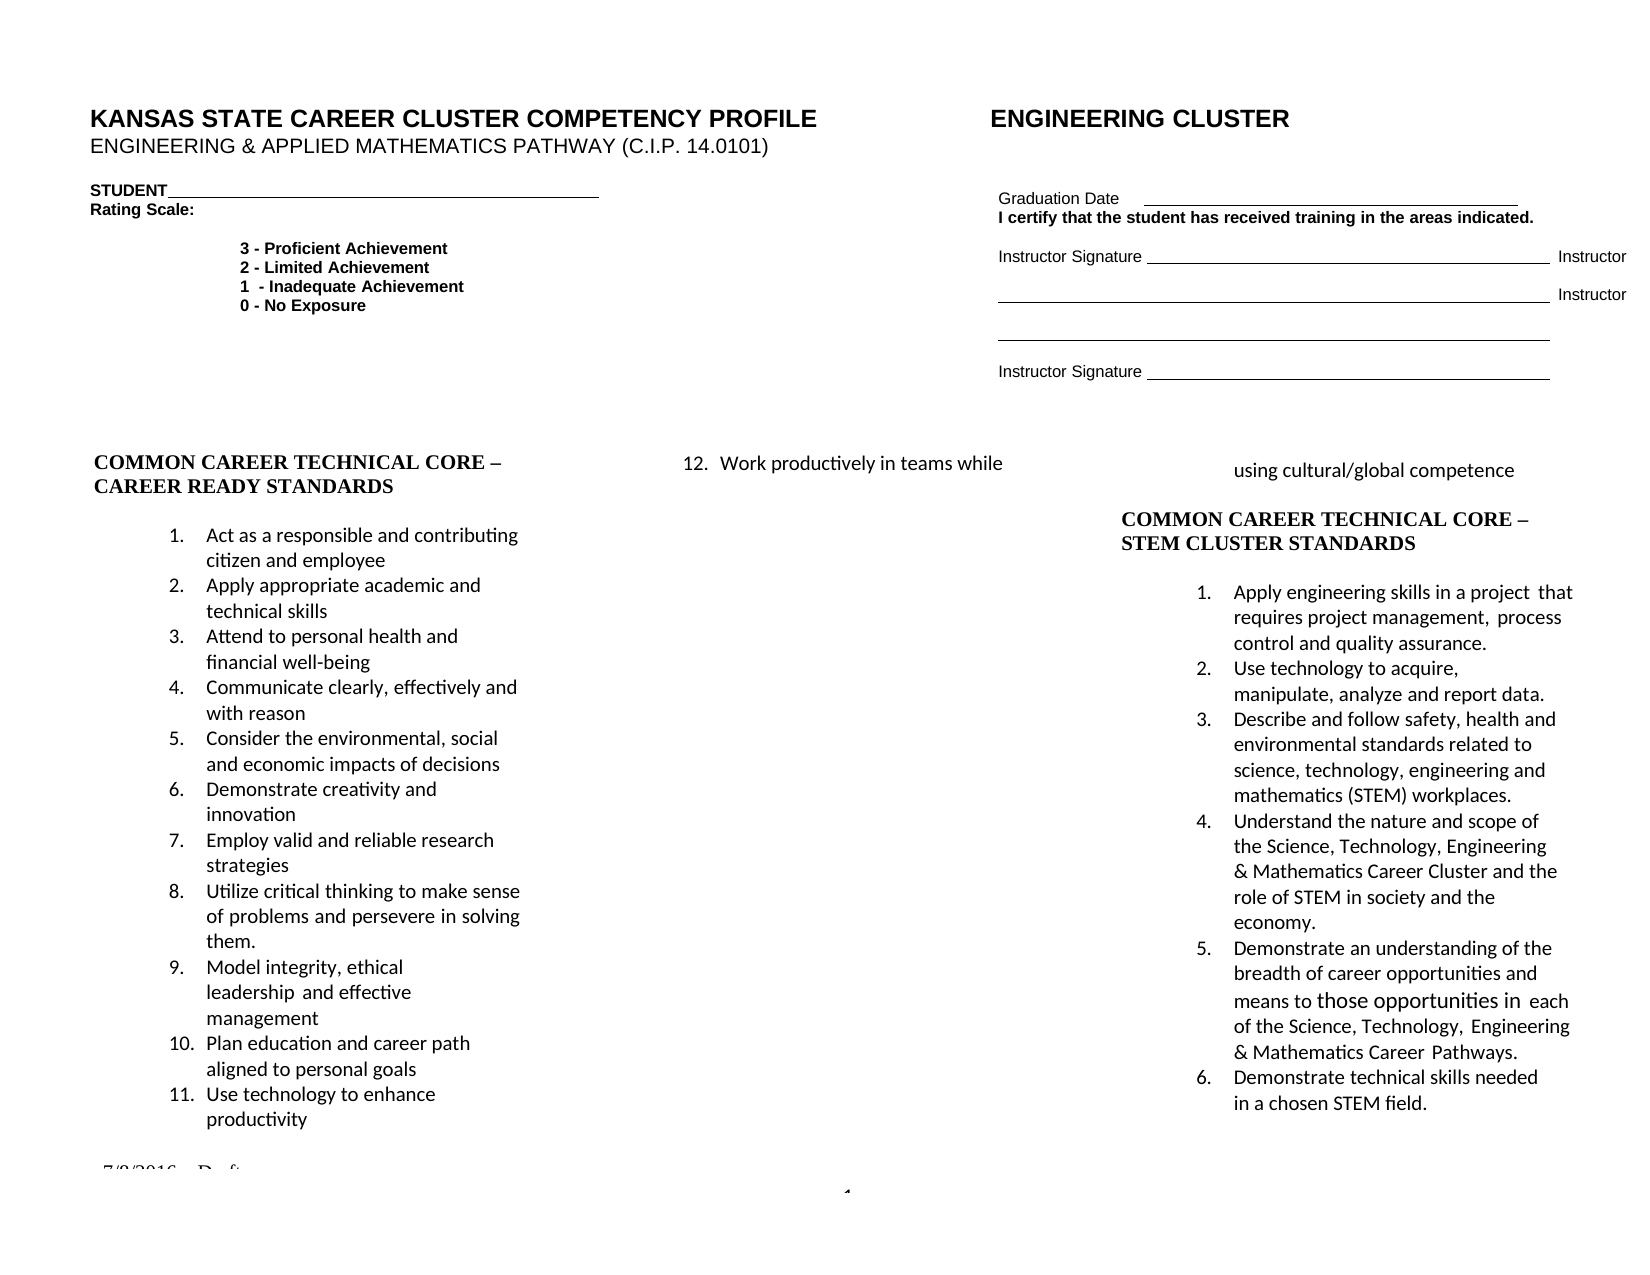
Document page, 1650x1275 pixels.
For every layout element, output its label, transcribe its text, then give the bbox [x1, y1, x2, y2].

text STUDENT [90, 181, 1577, 200]
list Demonstrate technical skills needed in a chosen STEM field. [1196, 1064, 1557, 1115]
list Utilize critical thinking to make sense of problems and persevere in solving them. [169, 878, 520, 954]
text using cultural/global competence [1121, 457, 1577, 483]
list Demonstrate creativity and innovation [169, 776, 438, 827]
text & Mathematics Career Cluster and the role of STEM in society and the economy. [1233, 859, 1577, 935]
text 3 - Proficient Achievement 2 - Limited Achievement [240, 238, 454, 277]
text 1 - Inadequate Achievement 0 - No Exposure [240, 277, 470, 315]
text KANSAS STATE CAREER CLUSTER COMPETENCY PROFILE ENGINEERING CLUSTER [90, 104, 1577, 133]
list Plan education and career path aligned to personal goals [169, 1030, 471, 1081]
list Attend to personal health and financial well-being [169, 623, 461, 674]
subtitle COMMON CAREER TECHNICAL CORE – CAREER READY STANDARDS [94, 450, 520, 498]
text Rating Scale: [90, 200, 1577, 219]
list Act as a responsible and contributing citizen and employee [169, 522, 519, 573]
subtitle COMMON CAREER TECHNICAL CORE – STEM CLUSTER STANDARDS [1121, 507, 1575, 555]
list Consider the environmental, social and economic impacts of decisions [169, 725, 501, 776]
list Apply appropriate academic and technical skills [169, 573, 481, 623]
list Communicate clearly, effectively and with reason [169, 674, 519, 725]
list Employ valid and reliable research strategies [169, 827, 496, 878]
text ENGINEERING & APPLIED MATHEMATICS PATHWAY (C.I.P. 14.0101) [90, 133, 1577, 157]
list Model integrity, ethical leadership and effective management [169, 954, 496, 1030]
list Describe and follow safety, health and environmental standards related to science, technology, engineering and mathematics (STEM) workplaces. [1196, 706, 1575, 808]
list Demonstrate an understanding of the breadth of career opportunities and means to those opportunities in each of the Science, Technology, Engineering & Mathematics Career Pathways. [1196, 935, 1572, 1064]
list Use technology to enhance productivity [169, 1081, 437, 1132]
list Apply engineering skills in a project that requires project management, process control and quality assurance. [1196, 579, 1575, 655]
list Work productively in teams while [682, 450, 1045, 475]
list Use technology to acquire, manipulate, analyze and report data. [1196, 655, 1565, 706]
list Understand the nature and scope of the Science, Technology, Engineering [1196, 808, 1566, 859]
